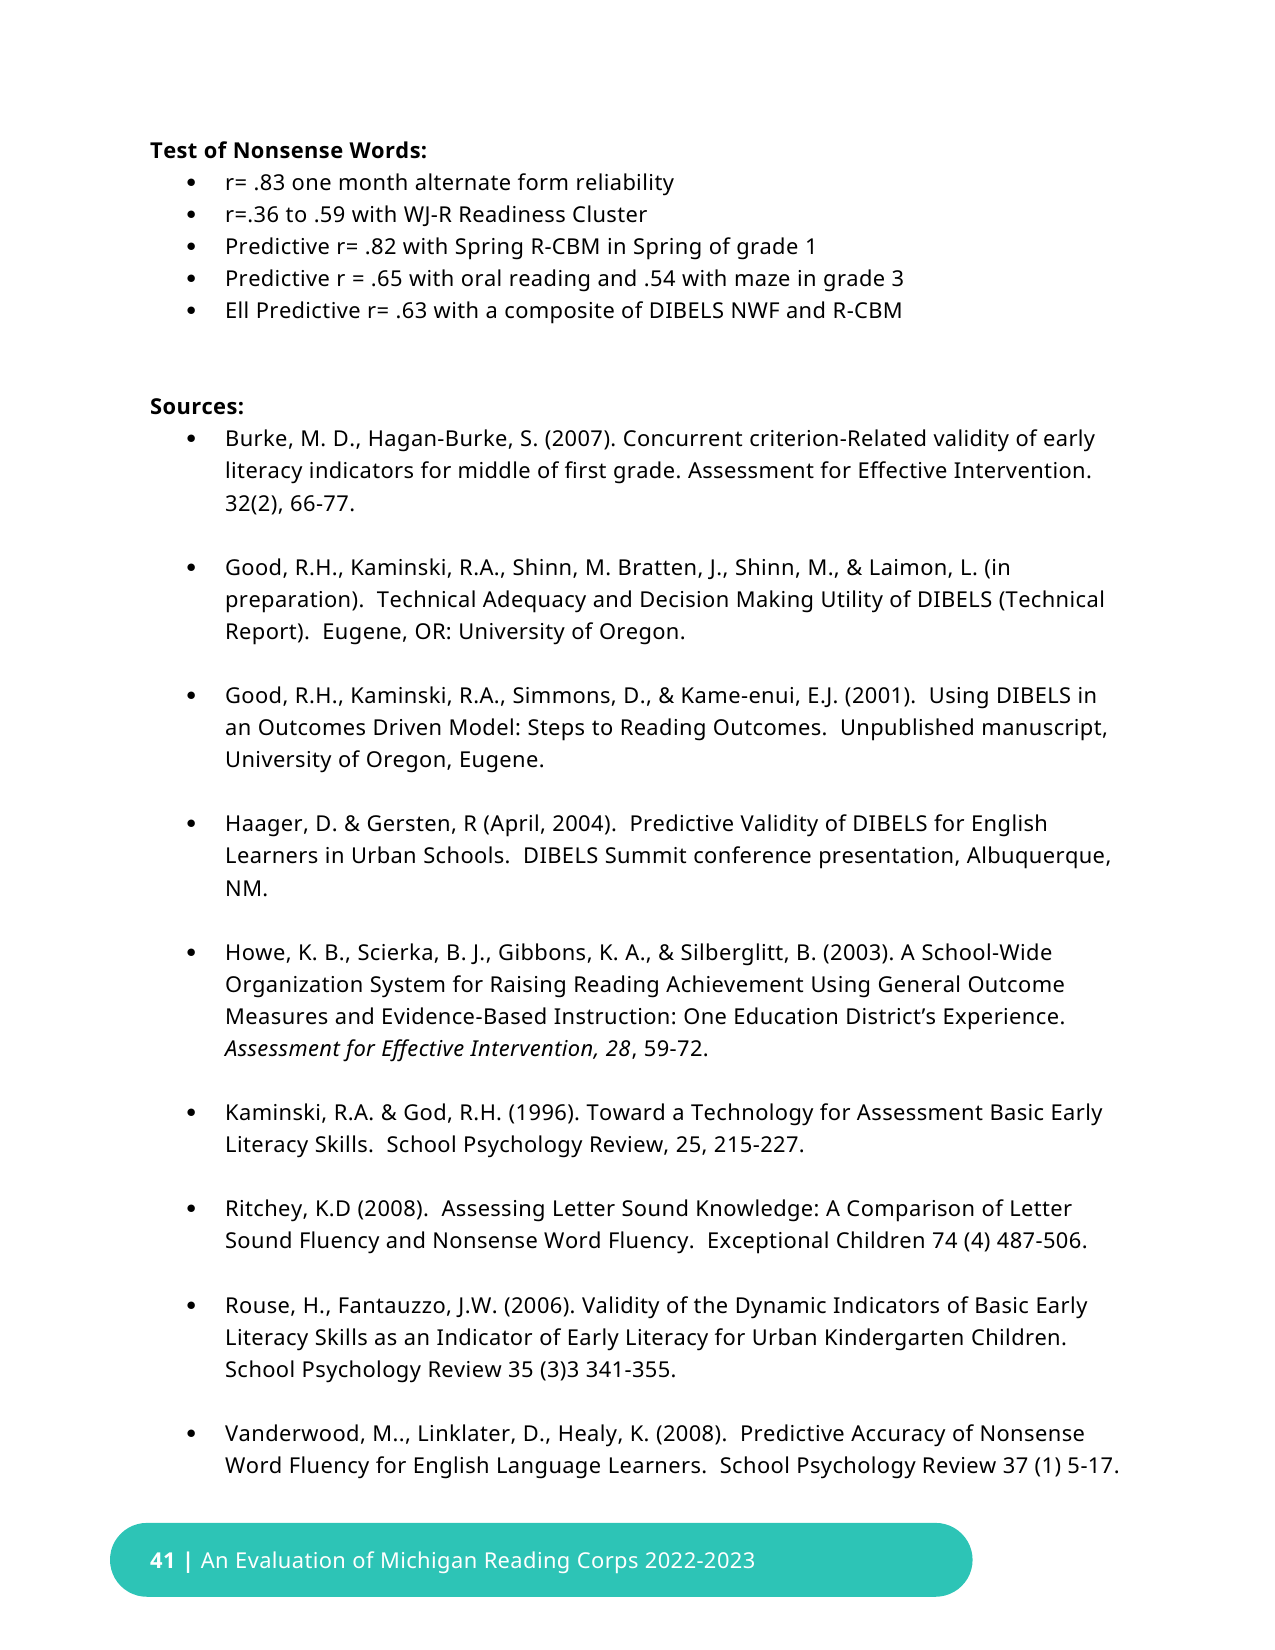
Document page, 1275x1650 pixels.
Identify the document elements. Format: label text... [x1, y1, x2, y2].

list r= .83 one month alternate form reliability [187, 167, 1125, 196]
list Rouse, H., Fantauzzo, J.W. (2006). Validity of the Dynamic Indicators of Basic Early Literacy Skills as an Indicator of Early Literacy for Urban Kindergarten Children. School Psychology Review 35 (3)3 341-355. [187, 1289, 1125, 1383]
list Good, R.H., Kaminski, R.A., Shinn, M. Bratten, J., Shinn, M., & Laimon, L. (in preparation). Technical Adequacy and Decision Making Utility of DIBELS (Technical Report). Eugene, OR: University of Oregon. [187, 552, 1125, 646]
text Test of Nonsense Words: [150, 134, 1125, 164]
list Haager, D. & Gersten, R (April, 2004). Predictive Validity of DIBELS for English Learners in Urban Schools. DIBELS Summit conference presentation, Albuquerque, NM. [187, 808, 1125, 902]
list r=.36 to .59 with WJ-R Readiness Cluster [187, 199, 1125, 228]
text Sources: [150, 391, 1125, 421]
list Ritchey, K.D (2008). Assessing Letter Sound Knowledge: A Comparison of Letter Sound Fluency and Nonsense Word Fluency. Exceptional Children 74 (4) 487-506. [187, 1193, 1125, 1255]
list Good, R.H., Kaminski, R.A., Simmons, D., & Kame-enui, E.J. (2001). Using DIBELS in an Outcomes Driven Model: Steps to Reading Outcomes. Unpublished manuscript, University of Oregon, Eugene. [187, 680, 1125, 774]
list Howe, K. B., Scierka, B. J., Gibbons, K. A., & Silberglitt, B. (2003). A School-Wide Organization System for Raising Reading Achievement Using General Outcome Measures and Evidence-Based Instruction: One Education District’s Experience. Assessment for Effective Intervention, 28, 59-72. [187, 937, 1125, 1063]
list Kaminski, R.A. & God, R.H. (1996). Toward a Technology for Assessment Basic Early Literacy Skills. School Psychology Review, 25, 215-227. [187, 1097, 1125, 1159]
list Burke, M. D., Hagan-Burke, S. (2007). Concurrent criterion-Related validity of early literacy indicators for middle of first grade. Assessment for Effective Intervention. 32(2), 66-77. [187, 423, 1125, 517]
list Predictive r= .82 with Spring R-CBM in Spring of grade 1 [187, 231, 1125, 261]
list Predictive r = .65 with oral reading and .54 with maze in grade 3 [187, 263, 1125, 293]
list Ell Predictive r= .63 with a composite of DIBELS NWF and R-CBM [187, 295, 1125, 325]
list Vanderwood, M.., Linklater, D., Healy, K. (2008). Predictive Accuracy of Nonsense Word Fluency for English Language Learners. School Psychology Review 37 (1) 5-17. [187, 1418, 1125, 1480]
